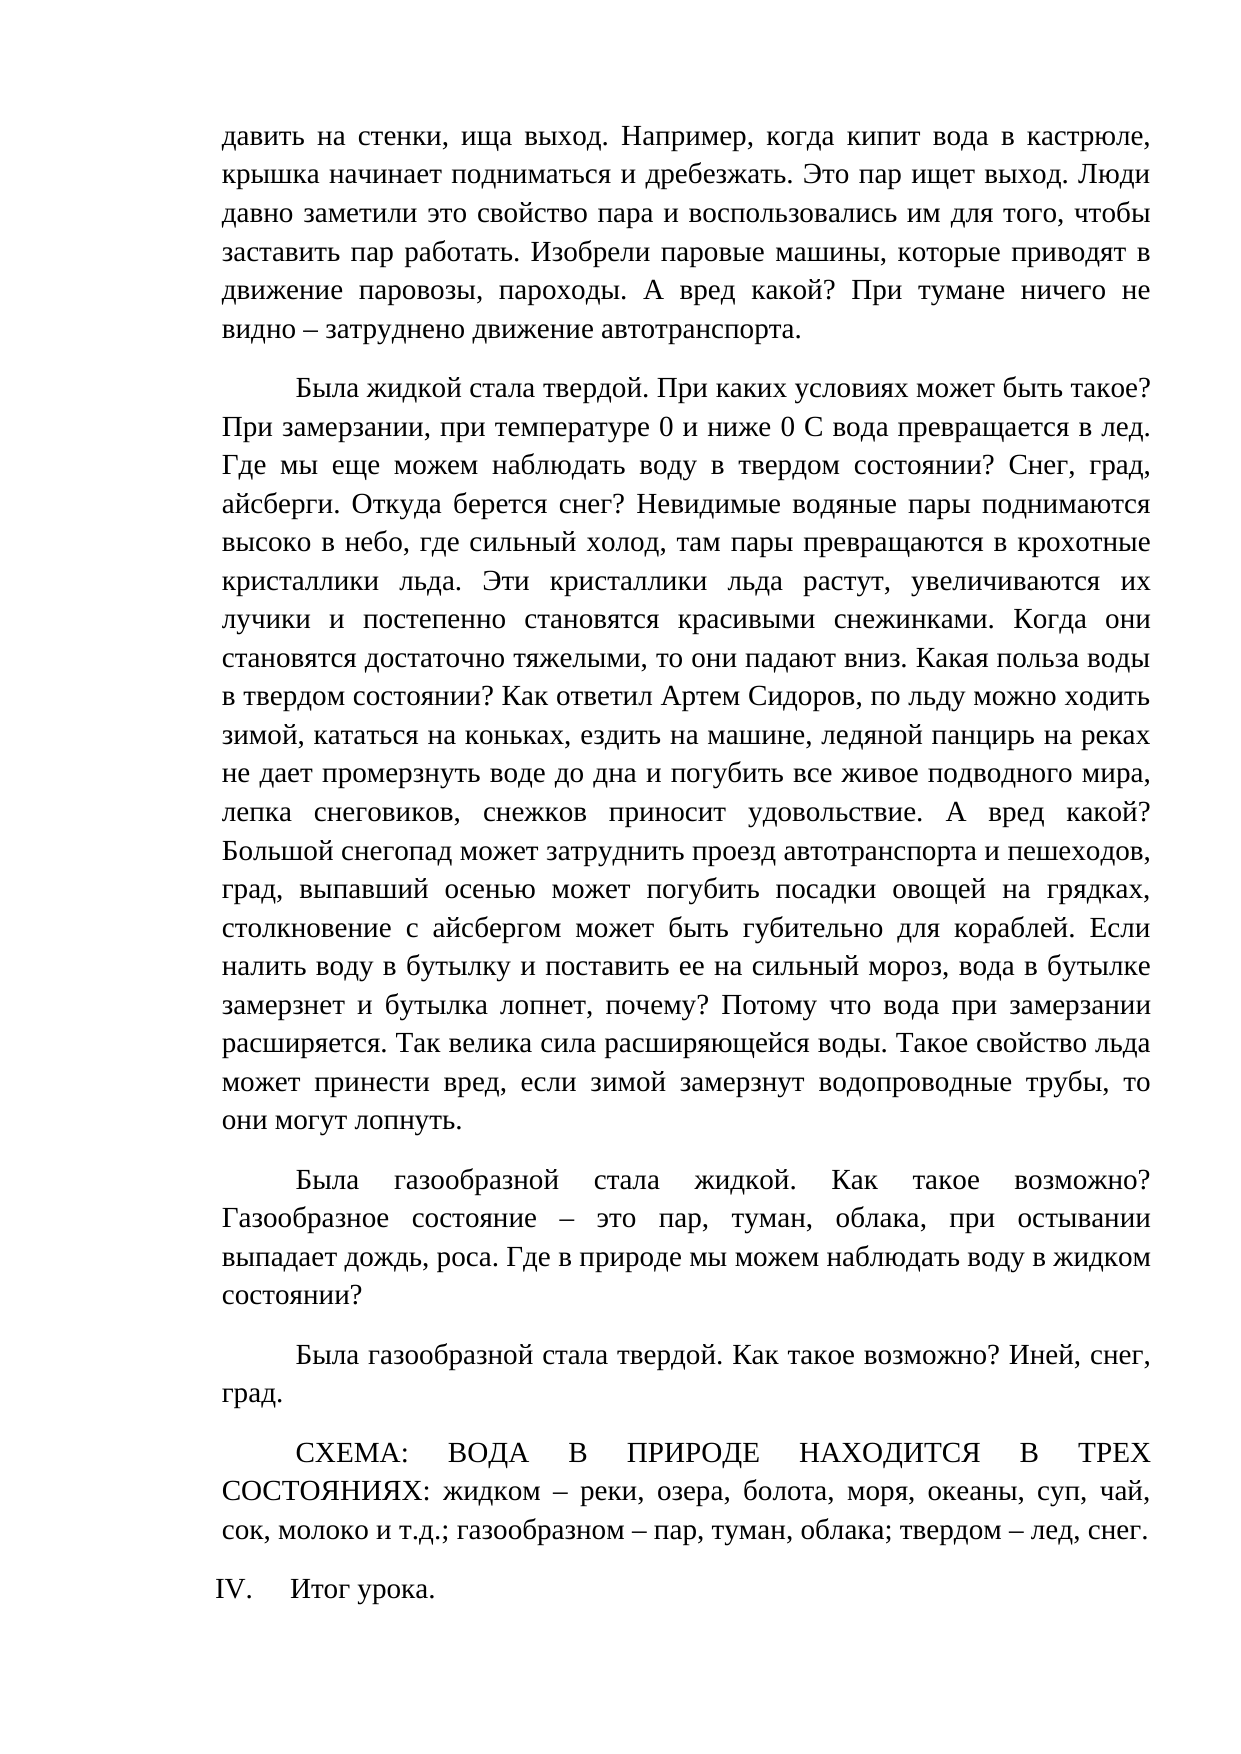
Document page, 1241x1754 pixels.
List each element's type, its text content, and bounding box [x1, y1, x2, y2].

list СХЕМА: ВОДА В ПРИРОДЕ НАХОДИТСЯ В ТРЕХ СОСТОЯНИЯХ: жидком – реки, озера, болота, моря, океаны, суп, чай, сок, молоко и т.д.; газообразном – пар, туман, облака; твердом – лед, снег. [222, 1435, 1152, 1545]
list Была газообразной стала твердой. Как такое возможно? Иней, снег, град. [222, 1337, 1152, 1409]
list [222, 118, 1152, 344]
list Итог урока. [215, 1571, 1152, 1605]
list Была жидкой стала твердой. При каких условиях может быть такое? При замерзании, при температуре 0 и ниже 0 С вода превращается в лед. Где мы еще можем наблюдать воду в твердом состоянии? Снег, град, айсберги. Откуда берется снег? Невидимые водяные пары поднимаются высоко в небо, где сильный холод, там пары превращаются в крохотные кристаллики льда. Эти кристаллики льда растут, увеличиваются их лучики и постепенно становятся красивыми снежинками. Когда они становятся достаточно тяжелыми, то они падают вниз. Какая польза воды в твердом состоянии? Как ответил Артем Сидоров, по льду можно ходить зимой, кататься на коньках, ездить на машине, ледяной панцирь на реках не дает промерзнуть воде до дна и погубить все живое подводного мира, лепка снеговиков, снежков приносит удовольствие. А вред какой? Большой снегопад может затруднить проезд автотранспорта и пешеходов, град, выпавший осенью может погубить посадки овощей на грядках, столкновение с айсбергом может быть губительно для кораблей. Если налить воду в бутылку и поставить ее на сильный мороз, вода в бутылке замерзнет и бутылка лопнет, почему? Потому что вода при замерзании расширяется. Так велика сила расширяющейся воды. Такое свойство льда может принести вред, если зимой замерзнут водопроводные трубы, то они могут лопнуть. [222, 370, 1152, 1136]
list Была газообразной стала жидкой. Как такое возможно? Газообразное состояние – это пар, туман, облака, при остывании выпадает дождь, роса. Где в природе мы можем наблюдать воду в жидком состоянии? [222, 1162, 1152, 1311]
